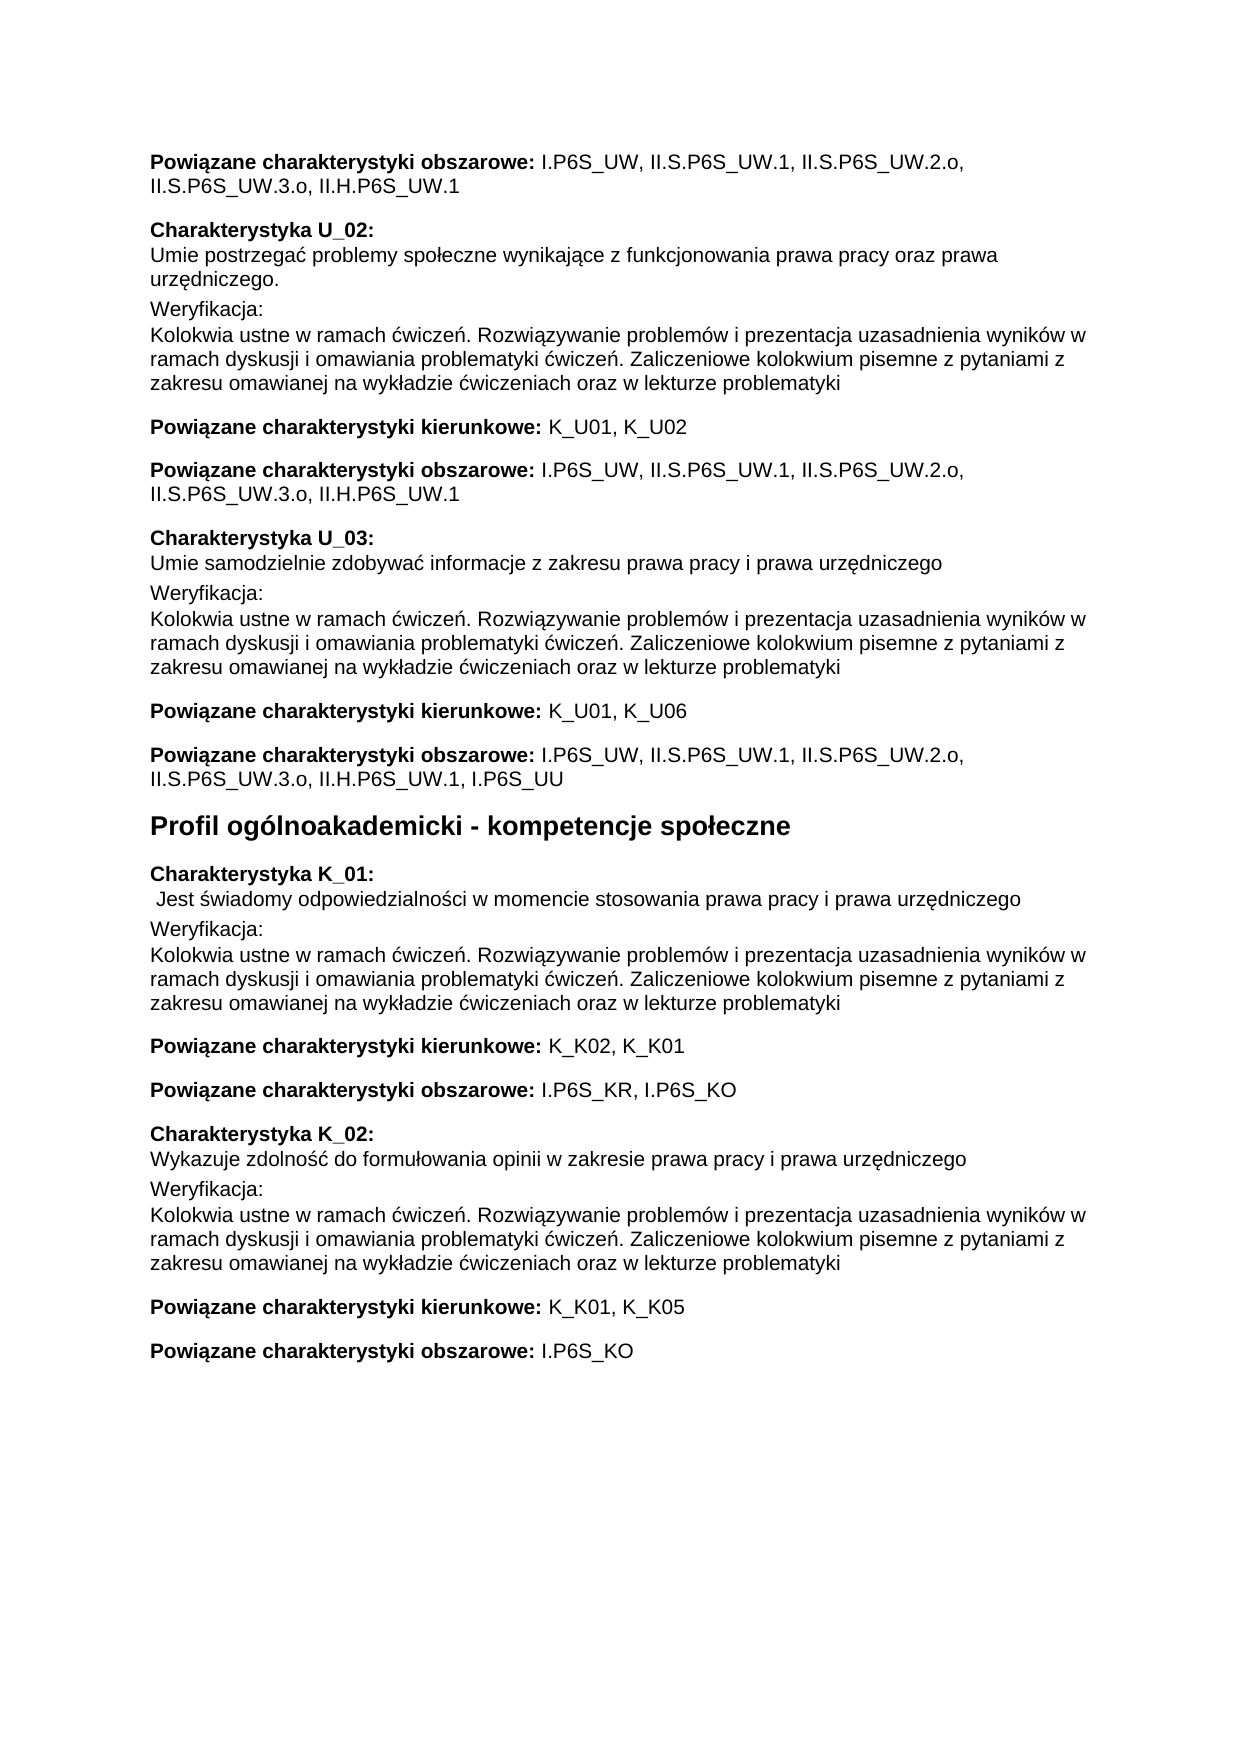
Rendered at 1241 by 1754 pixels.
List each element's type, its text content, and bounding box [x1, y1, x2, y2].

text Powiązane charakterystyki kierunkowe: K_U01, K_U06 [150, 699, 1090, 723]
text Jest świadomy odpowiedzialności w momencie stosowania prawa pracy i prawa urzędniczego [150, 886, 1090, 910]
text Kolokwia ustne w ramach ćwiczeń. Rozwiązywanie problemów i prezentacja uzasadnienia wyników w ramach dyskusji i omawiania problematyki ćwiczeń. Zaliczeniowe kolokwium pisemne z pytaniami z zakresu omawianej na wykładzie ćwiczeniach oraz w lekturze problematyki [150, 943, 1090, 1014]
text Weryfikacja: [150, 1177, 1090, 1201]
text Powiązane charakterystyki kierunkowe: K_K02, K_K01 [150, 1034, 1090, 1058]
text Weryfikacja: [150, 917, 1090, 941]
text Kolokwia ustne w ramach ćwiczeń. Rozwiązywanie problemów i prezentacja uzasadnienia wyników w ramach dyskusji i omawiania problematyki ćwiczeń. Zaliczeniowe kolokwium pisemne z pytaniami z zakresu omawianej na wykładzie ćwiczeniach oraz w lekturze problematyki [150, 1203, 1090, 1275]
text Weryfikacja: [150, 297, 1090, 321]
text Powiązane charakterystyki obszarowe: I.P6S_KR, I.P6S_KO [150, 1078, 1090, 1102]
text Charakterystyka K_01: [150, 861, 1090, 885]
text Powiązane charakterystyki kierunkowe: K_U01, K_U02 [150, 414, 1090, 438]
text Weryfikacja: [150, 581, 1090, 605]
text Kolokwia ustne w ramach ćwiczeń. Rozwiązywanie problemów i prezentacja uzasadnienia wyników w ramach dyskusji i omawiania problematyki ćwiczeń. Zaliczeniowe kolokwium pisemne z pytaniami z zakresu omawianej na wykładzie ćwiczeniach oraz w lekturze problematyki [150, 607, 1090, 679]
text Powiązane charakterystyki obszarowe: I.P6S_UW, II.S.P6S_UW.1, II.S.P6S_UW.2.o, II.S.P6S_UW.3.o, II.H.P6S_UW.1, I.P6S_UU [150, 743, 1090, 791]
text Kolokwia ustne w ramach ćwiczeń. Rozwiązywanie problemów i prezentacja uzasadnienia wyników w ramach dyskusji i omawiania problematyki ćwiczeń. Zaliczeniowe kolokwium pisemne z pytaniami z zakresu omawianej na wykładzie ćwiczeniach oraz w lekturze problematyki [150, 323, 1090, 395]
text Umie samodzielnie zdobywać informacje z zakresu prawa pracy i prawa urzędniczego [150, 551, 1090, 575]
text Wykazuje zdolność do formułowania opinii w zakresie prawa pracy i prawa urzędniczego [150, 1147, 1090, 1171]
text Charakterystyka K_02: [150, 1122, 1090, 1146]
subtitle Profil ogólnoakademicki - kompetencje społeczne [150, 810, 1090, 842]
text Powiązane charakterystyki obszarowe: I.P6S_UW, II.S.P6S_UW.1, II.S.P6S_UW.2.o, II.S.P6S_UW.3.o, II.H.P6S_UW.1 [150, 150, 1090, 198]
text Umie postrzegać problemy społeczne wynikające z funkcjonowania prawa pracy oraz prawa urzędniczego. [150, 243, 1090, 291]
text Powiązane charakterystyki obszarowe: I.P6S_KO [150, 1338, 1090, 1362]
text Charakterystyka U_03: [150, 526, 1090, 550]
text Powiązane charakterystyki obszarowe: I.P6S_UW, II.S.P6S_UW.1, II.S.P6S_UW.2.o, II.S.P6S_UW.3.o, II.H.P6S_UW.1 [150, 458, 1090, 506]
text Charakterystyka U_02: [150, 218, 1090, 242]
text Powiązane charakterystyki kierunkowe: K_K01, K_K05 [150, 1295, 1090, 1319]
